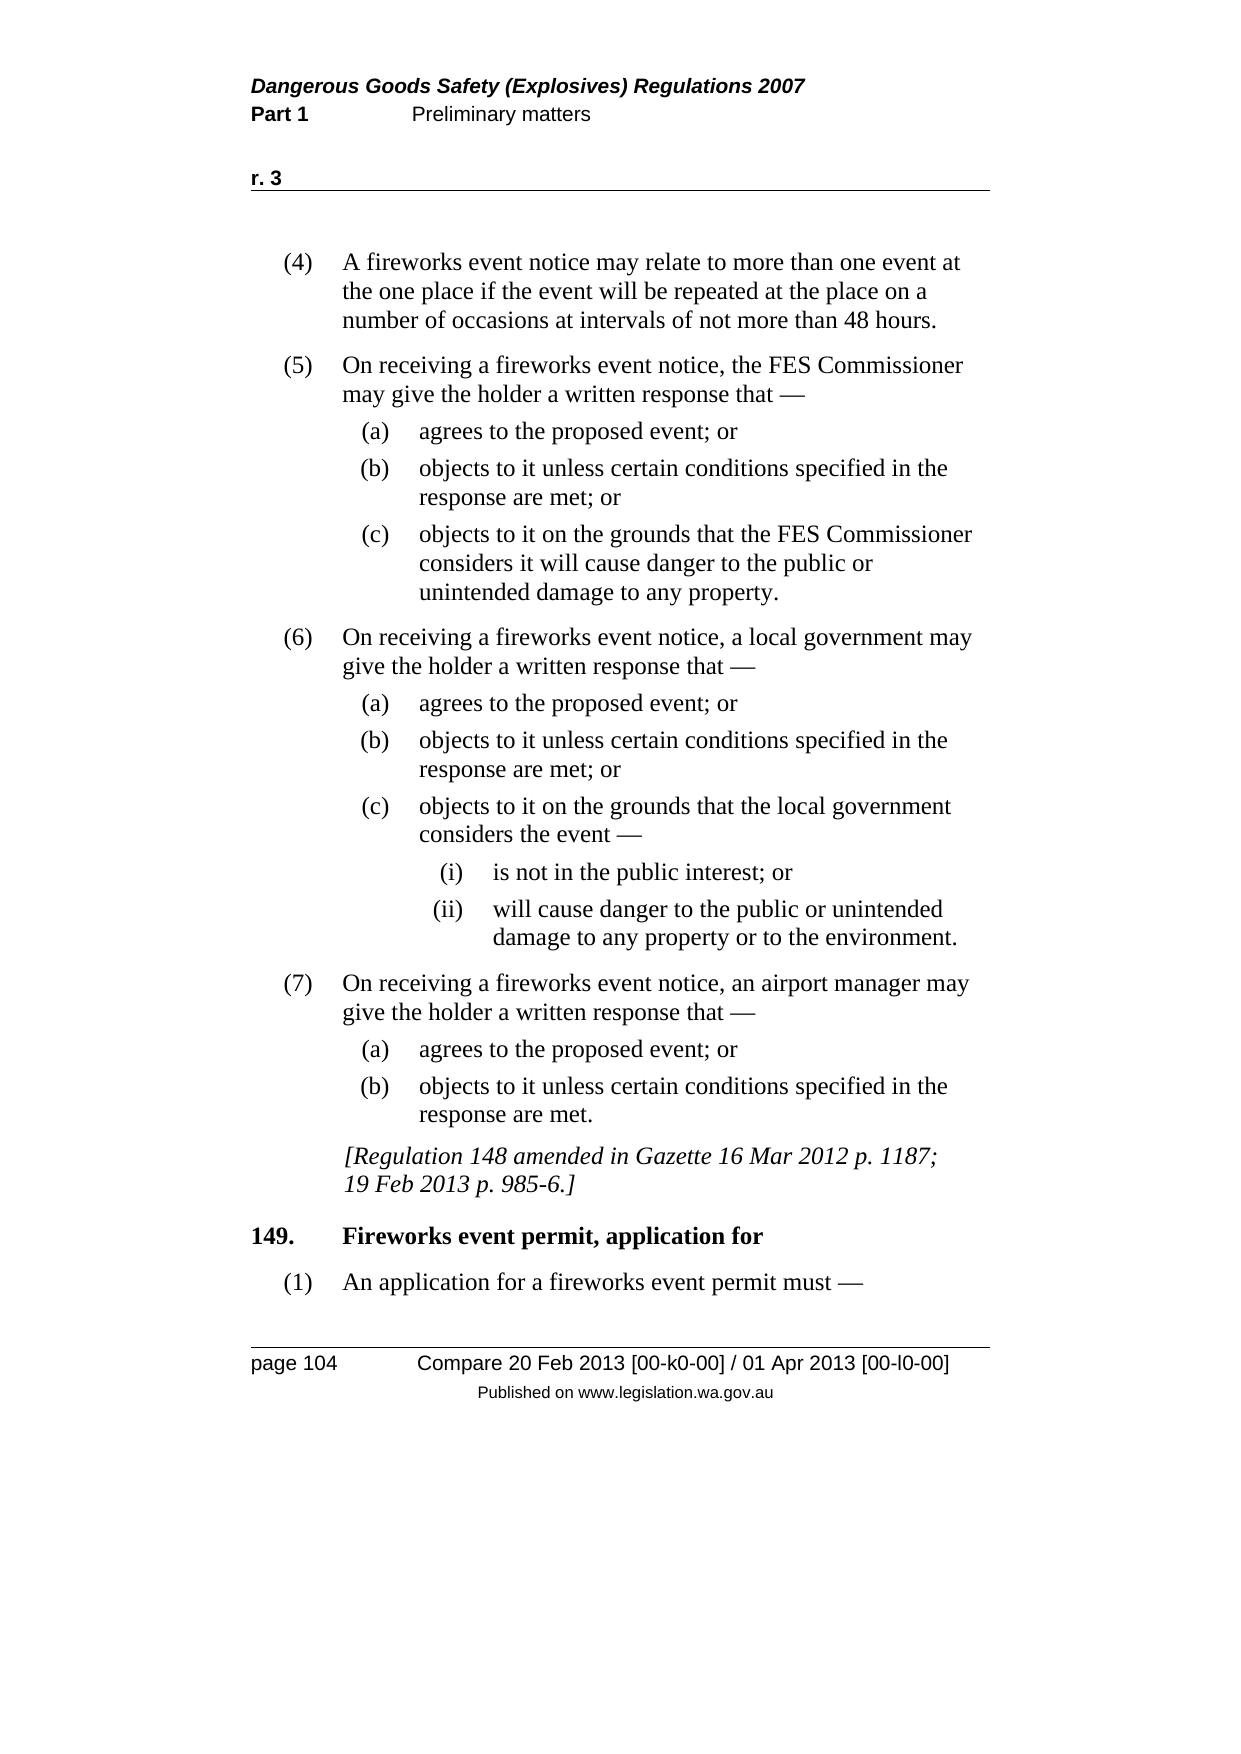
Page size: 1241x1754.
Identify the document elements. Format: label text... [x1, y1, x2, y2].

text (a) agrees to the proposed event; or [251, 688, 990, 717]
subtitle 149. Fireworks event permit, application for [251, 1221, 990, 1250]
text (5) On receiving a fireworks event notice, the Commissioner may give the holder a written response that — [251, 350, 990, 408]
text (c) objects to it on the grounds that the Commissioner considers it will cause danger to the public or unintended damage to any property. [251, 519, 990, 605]
text (7) On receiving a fireworks event notice, an airport manager may give the holder a written response that — [251, 968, 990, 1025]
text (ii) will cause danger to the public or unintended damage to any property or to the environment. [251, 894, 990, 951]
text (b) objects to it unless certain conditions specified in the response are met; or [251, 725, 990, 782]
text (a) agrees to the proposed event; or [251, 1034, 990, 1062]
text (b) objects to it unless certain conditions specified in the response are met. [251, 1071, 990, 1128]
text (1) An application for a fireworks event permit must — [251, 1267, 990, 1295]
text (c) objects to it on the grounds that the local government considers the event — [251, 791, 990, 848]
text [Regulation 148 amended in Gazette 16 Mar 2012 p. 1187; 19 Feb 2013 p. 985-6.] [251, 1141, 990, 1198]
text (a) agrees to the proposed event; or [251, 416, 990, 445]
text (6) On receiving a fireworks event notice, a local government may give the holder a written response that — [251, 622, 990, 679]
text (i) is not in the public interest; or [251, 857, 990, 885]
text (4) A fireworks event notice may relate to more than one event at the one place if the event will be repeated at the place on a number of occasions at intervals of not more than 48 hours. [251, 247, 990, 334]
text (b) objects to it unless certain conditions specified in the response are met; or [251, 453, 990, 511]
